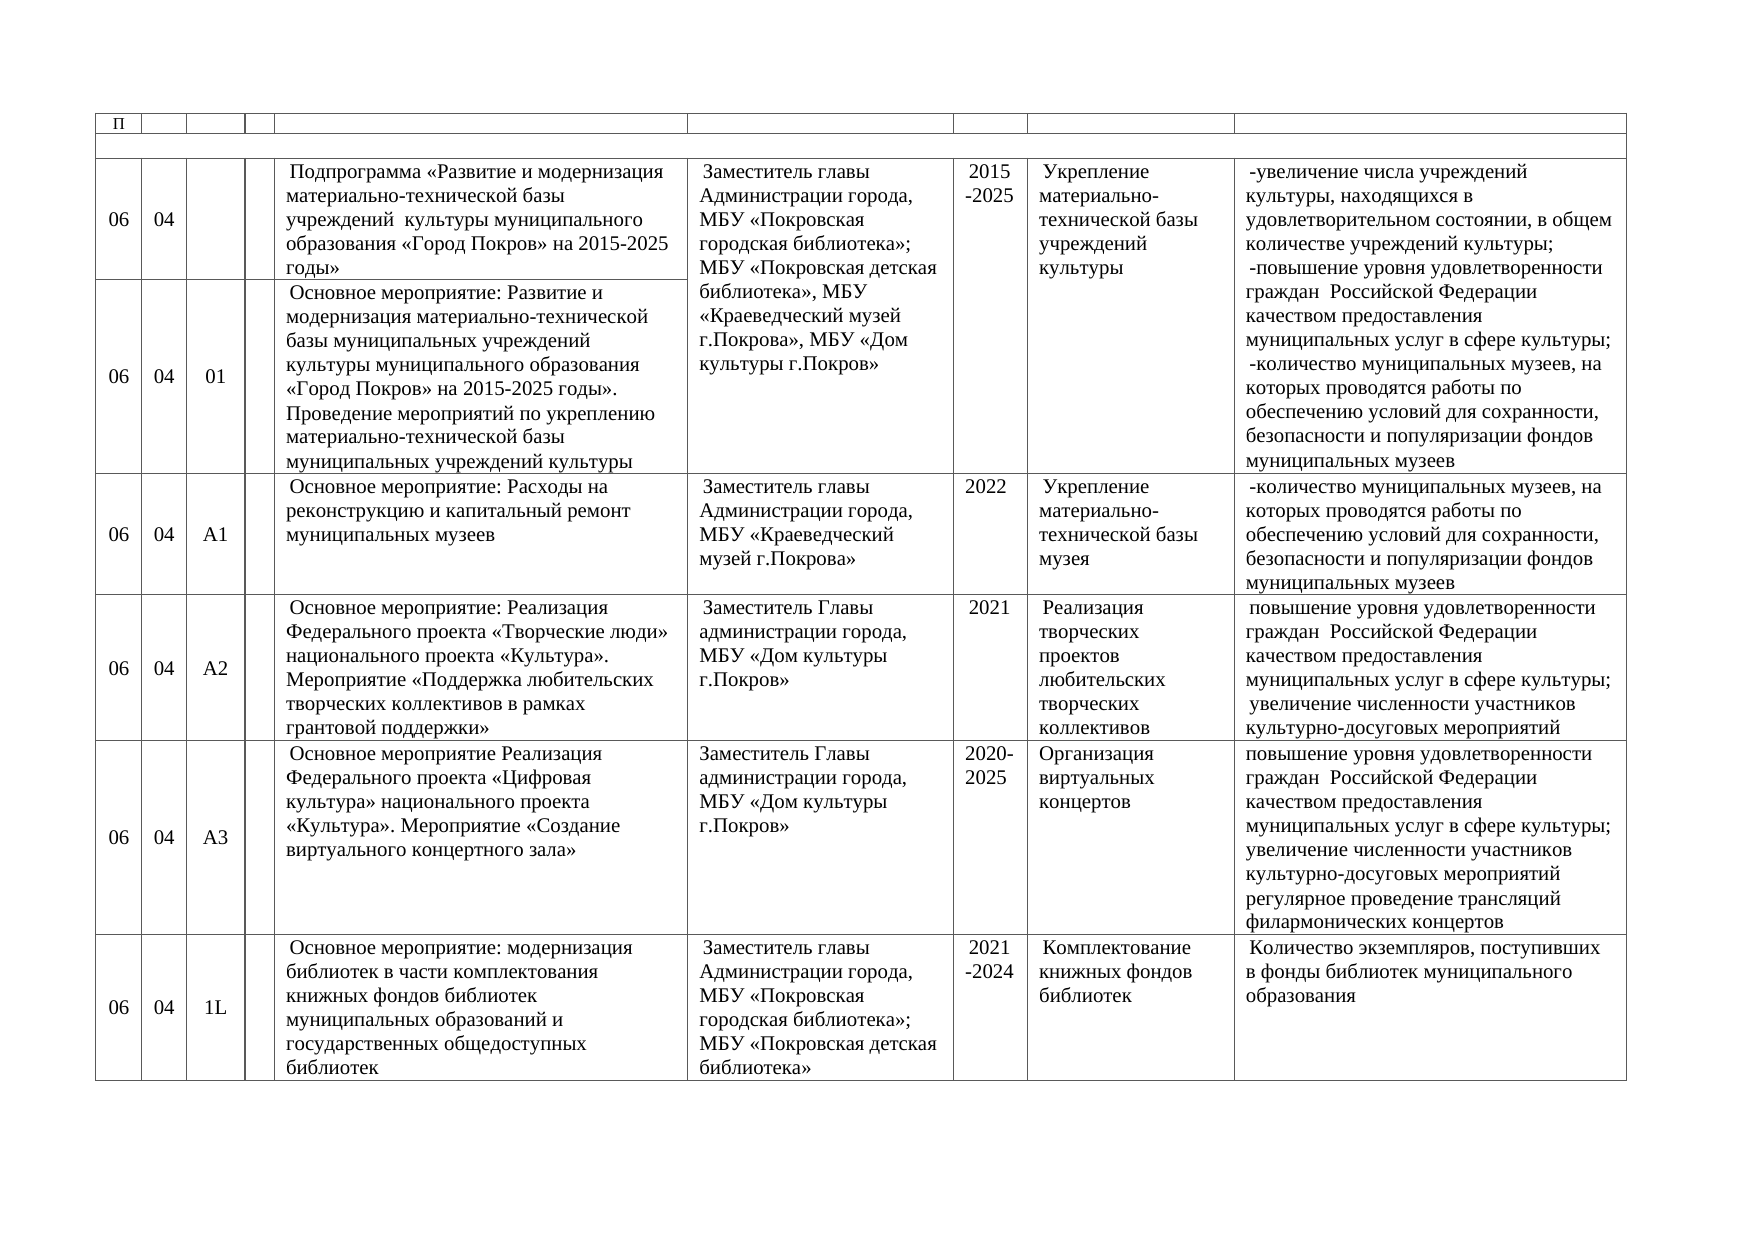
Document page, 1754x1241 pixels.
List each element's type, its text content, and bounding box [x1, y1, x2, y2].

table_cell А3 [187, 741, 244, 933]
table_cell А1 [187, 474, 244, 594]
table_cell 04 [142, 935, 186, 1079]
table_cell 2021-2024 [954, 935, 1027, 1079]
table_cell 2022 [954, 474, 1027, 594]
table_cell 01 [187, 280, 244, 473]
table_cell -количество муниципальных музеев, на которых проводятся работы по обеспечению условий для сохранности, безопасности и популяризации фондов муниципальных музеев [1235, 474, 1626, 594]
table_cell [246, 595, 274, 740]
table_cell [96, 134, 1626, 158]
table_cell 2020-2025 [954, 741, 1027, 933]
table_cell Основное мероприятие: Расходы на реконструкцию и капитальный ремонт муниципальных музеев [275, 474, 687, 594]
table_cell 04 [142, 159, 186, 279]
table_cell 04 [142, 595, 186, 740]
table_cell 04 [142, 474, 186, 594]
table_cell Основное мероприятие: Развитие и модернизация материально-технической базы муниципальных учреждений культуры муниципального образования «Город Покров» на 2015-2025 годы». Проведение мероприятий по укреплению материально-технической базы муниципальных учреждений культуры [275, 280, 687, 473]
table_cell [246, 741, 274, 933]
table_cell [246, 474, 274, 594]
table_cell Укрепление материально-технической базы учреждений культуры [1028, 159, 1234, 473]
table_cell 06 [96, 741, 141, 933]
table_cell Пп [142, 114, 186, 133]
table_cell [187, 159, 244, 279]
table_cell Заместитель главы Администрации города, МБУ «Покровская городская библиотека»; МБУ «Покровская детская библиотека», МБУ «Краеведческий музей г.Покрова», МБУ «Дом культуры г.Покров» [688, 159, 953, 473]
table_cell Заместитель Главы администрации города, МБУ «Дом культуры г.Покров» [688, 741, 953, 933]
table_cell Организация виртуальных концертов [1028, 741, 1234, 933]
table_cell Заместитель главы Администрации города, МБУ «Покровская городская библиотека»; МБУ «Покровская детская библиотека» [688, 935, 953, 1079]
table_cell МП [96, 114, 141, 133]
table_cell 04 [142, 280, 186, 473]
table_cell [246, 935, 274, 1079]
table_cell [246, 280, 274, 473]
table_cell Комплектование книжных фондов библиотек [1028, 935, 1234, 1079]
table_cell повышение уровня удовлетворенности граждан Российской Федерации качеством предоставления муниципальных услуг в сфере культуры; увеличение численности участников культурно-досуговых мероприятий [1235, 595, 1626, 740]
table_cell 06 [96, 935, 141, 1079]
table_cell повышение уровня удовлетворенности граждан Российской Федерации качеством предоставления муниципальных услуг в сфере культуры; увеличение численности участников культурно-досуговых мероприятий регулярное проведение трансляций филармонических концертов [1235, 741, 1626, 933]
table_cell 06 [96, 159, 141, 279]
table_cell 2015-2025 [954, 159, 1027, 473]
table_cell [246, 159, 274, 279]
table_cell Подпрограмма «Развитие и модернизация материально-технической базы учреждений культуры муниципального образования «Город Покров» на 2015-2025 годы» [275, 159, 687, 279]
table_cell -увеличение числа учреждений культуры, находящихся в удовлетворительном состоянии, в общем количестве учреждений культуры; -повышение уровня удовлетворенности граждан Российской Федерации качеством предоставления муниципальных услуг в сфере культуры; -количество муниципальных музеев, на которых проводятся работы по обеспечению условий для сохранности, безопасности и популяризации фондов муниципальных музеев [1235, 159, 1626, 473]
table_cell Количество экземпляров, поступивших в фонды библиотек муниципального образования [1235, 935, 1626, 1079]
table_cell А2 [187, 595, 244, 740]
table_cell Заместитель главы Администрации города, МБУ «Краеведческий музей г.Покрова» [688, 474, 953, 594]
table_cell 04 [142, 741, 186, 933]
table_cell Реализация творческих проектов любительских творческих коллективов [1028, 595, 1234, 740]
table_cell М [246, 114, 274, 133]
table_cell 2021 [954, 595, 1027, 740]
table_cell Основное мероприятие: Реализация Федерального проекта «Творческие люди» национального проекта «Культура». Мероприятие «Поддержка любительских творческих коллективов в рамках грантовой поддержки» [275, 595, 687, 740]
table_cell Основное мероприятие Реализация Федерального проекта «Цифровая культура» национального проекта «Культура». Мероприятие «Создание виртуального концертного зала» [275, 741, 687, 933]
table_cell Основное мероприятие: модернизация библиотек в части комплектования книжных фондов библиотек муниципальных образований и государственных общедоступных библиотек [275, 935, 687, 1079]
table_cell Укрепление материально-технической базы музея [1028, 474, 1234, 594]
table_cell Заместитель Главы администрации города, МБУ «Дом культуры г.Покров» [688, 595, 953, 740]
table_cell 06 [96, 280, 141, 473]
table_cell 06 [96, 474, 141, 594]
table_cell 06 [96, 595, 141, 740]
table_cell ОМ [187, 114, 244, 133]
table_cell 1L [187, 935, 244, 1079]
